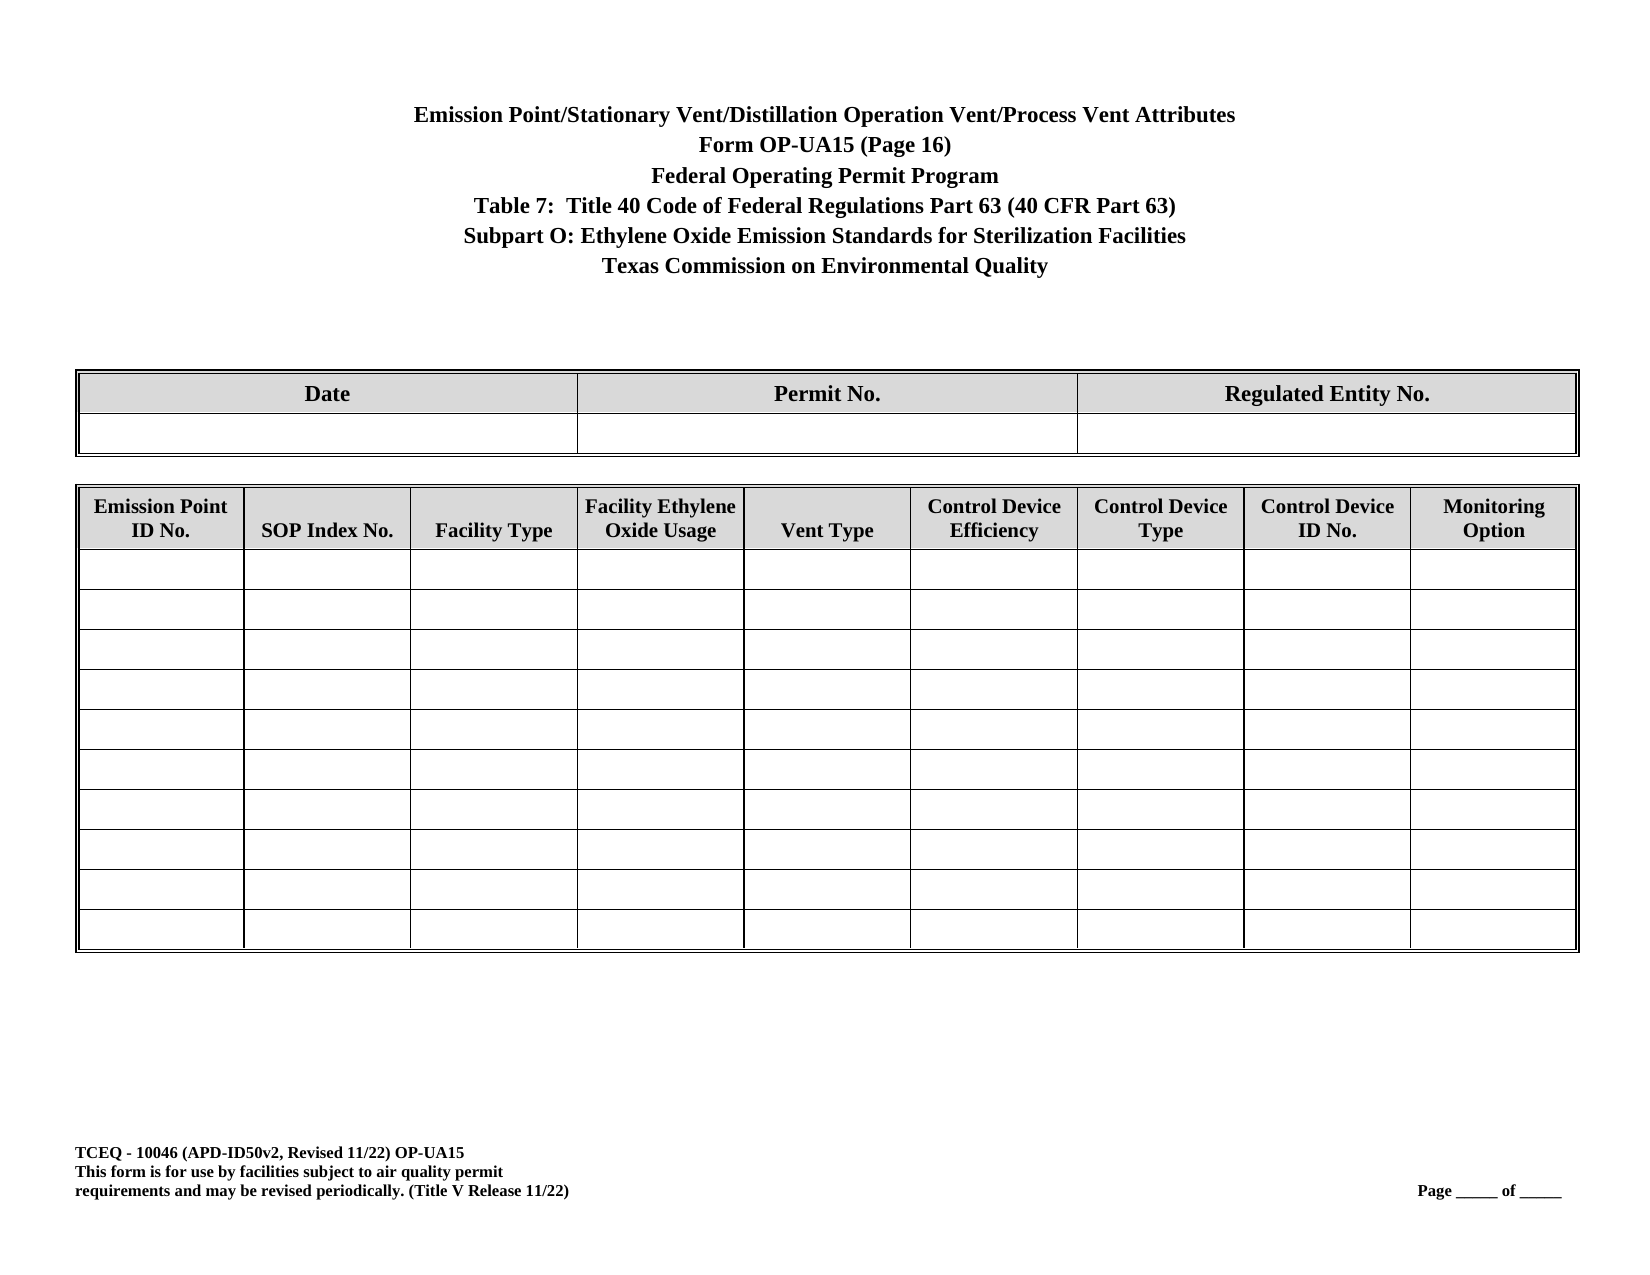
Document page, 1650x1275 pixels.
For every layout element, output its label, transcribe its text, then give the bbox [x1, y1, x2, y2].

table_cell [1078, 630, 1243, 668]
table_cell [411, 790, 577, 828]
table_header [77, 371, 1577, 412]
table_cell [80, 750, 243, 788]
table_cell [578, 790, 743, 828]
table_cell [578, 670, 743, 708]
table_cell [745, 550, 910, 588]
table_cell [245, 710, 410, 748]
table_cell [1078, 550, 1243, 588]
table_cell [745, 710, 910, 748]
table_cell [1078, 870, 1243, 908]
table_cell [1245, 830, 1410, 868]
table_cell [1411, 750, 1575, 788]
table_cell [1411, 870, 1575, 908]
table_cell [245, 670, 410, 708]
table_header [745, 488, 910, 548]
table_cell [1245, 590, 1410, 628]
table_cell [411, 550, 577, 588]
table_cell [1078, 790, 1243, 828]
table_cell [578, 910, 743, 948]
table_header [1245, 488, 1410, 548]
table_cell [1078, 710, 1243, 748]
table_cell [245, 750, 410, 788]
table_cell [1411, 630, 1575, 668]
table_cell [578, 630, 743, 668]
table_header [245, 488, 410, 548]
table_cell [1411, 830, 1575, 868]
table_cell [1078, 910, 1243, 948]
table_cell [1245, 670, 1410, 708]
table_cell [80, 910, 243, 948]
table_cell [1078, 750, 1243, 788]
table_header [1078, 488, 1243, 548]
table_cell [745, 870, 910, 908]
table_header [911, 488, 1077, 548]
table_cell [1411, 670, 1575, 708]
subtitle Emission Point/Stationary Vent/Distillation Operation Vent/Process Vent Attributes [75, 101, 1575, 128]
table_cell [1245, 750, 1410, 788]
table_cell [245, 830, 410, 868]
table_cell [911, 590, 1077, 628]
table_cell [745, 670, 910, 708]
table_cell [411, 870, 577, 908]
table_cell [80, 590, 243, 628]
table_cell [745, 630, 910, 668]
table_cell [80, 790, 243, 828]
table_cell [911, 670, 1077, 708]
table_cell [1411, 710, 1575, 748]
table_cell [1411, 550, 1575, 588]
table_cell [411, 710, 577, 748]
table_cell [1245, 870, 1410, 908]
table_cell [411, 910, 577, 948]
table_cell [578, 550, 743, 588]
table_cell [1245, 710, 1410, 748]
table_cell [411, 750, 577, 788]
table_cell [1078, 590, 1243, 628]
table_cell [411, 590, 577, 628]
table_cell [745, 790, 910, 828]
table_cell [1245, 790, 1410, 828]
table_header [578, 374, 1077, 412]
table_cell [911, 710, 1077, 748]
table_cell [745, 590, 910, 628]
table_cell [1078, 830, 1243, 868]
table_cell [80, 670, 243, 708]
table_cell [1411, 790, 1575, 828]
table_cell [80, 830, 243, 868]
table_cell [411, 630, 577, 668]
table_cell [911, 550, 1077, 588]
subtitle Subpart O: Ethylene Oxide Emission Standards for Sterilization Facilities [75, 222, 1575, 248]
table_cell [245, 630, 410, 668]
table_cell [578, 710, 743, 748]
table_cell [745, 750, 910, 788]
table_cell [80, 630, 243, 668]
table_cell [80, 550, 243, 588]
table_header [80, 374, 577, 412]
subtitle Form OP-UA15 (Page 16) [75, 132, 1575, 158]
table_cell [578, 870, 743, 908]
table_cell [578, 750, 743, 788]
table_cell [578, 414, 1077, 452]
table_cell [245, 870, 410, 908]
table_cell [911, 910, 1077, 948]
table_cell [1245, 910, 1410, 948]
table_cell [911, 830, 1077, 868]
subtitle Federal Operating Permit Program [75, 162, 1575, 188]
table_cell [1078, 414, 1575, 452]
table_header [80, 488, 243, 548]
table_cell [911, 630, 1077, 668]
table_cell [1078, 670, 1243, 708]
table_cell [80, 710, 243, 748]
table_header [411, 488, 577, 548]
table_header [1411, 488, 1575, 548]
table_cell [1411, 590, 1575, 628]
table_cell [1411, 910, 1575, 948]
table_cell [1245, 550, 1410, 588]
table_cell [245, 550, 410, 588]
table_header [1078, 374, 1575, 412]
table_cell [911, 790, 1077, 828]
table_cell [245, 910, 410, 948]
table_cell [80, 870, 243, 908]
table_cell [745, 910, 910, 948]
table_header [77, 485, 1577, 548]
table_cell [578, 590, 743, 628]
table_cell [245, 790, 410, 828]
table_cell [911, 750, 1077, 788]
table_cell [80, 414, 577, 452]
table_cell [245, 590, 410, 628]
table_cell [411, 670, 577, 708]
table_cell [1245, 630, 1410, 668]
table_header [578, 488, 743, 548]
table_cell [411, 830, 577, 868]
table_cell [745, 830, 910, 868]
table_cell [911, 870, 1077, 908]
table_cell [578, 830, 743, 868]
subtitle Texas Commission on Environmental Quality [75, 252, 1575, 279]
subtitle Table 7: Title 40 Code of Federal Regulations Part 63 (40 CFR Part 63) [75, 192, 1575, 218]
